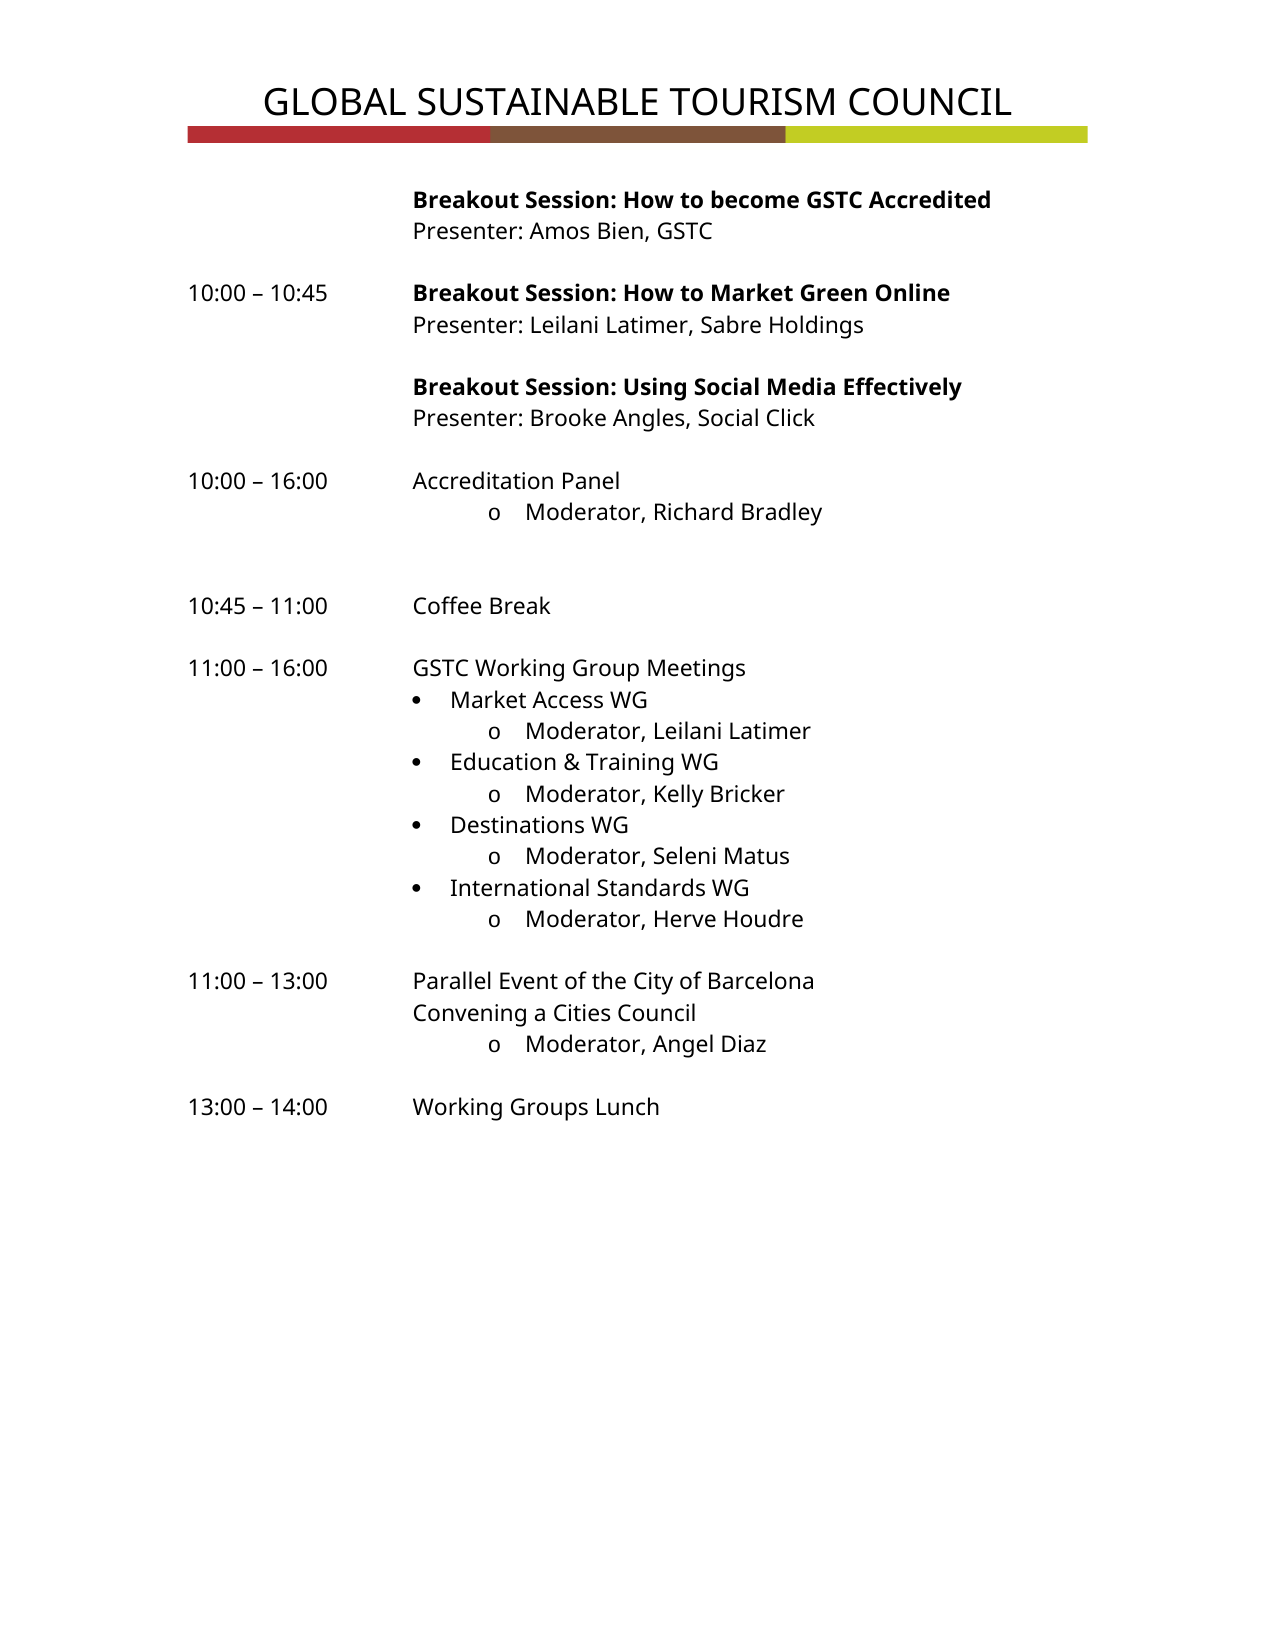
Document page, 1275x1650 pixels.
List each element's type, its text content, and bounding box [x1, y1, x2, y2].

text Presenter: Amos Bien, GSTC [337, 215, 1162, 246]
text 10:00 – 10:45 Breakout Session: How to Market Green Online [187, 277, 1162, 308]
text Convening a Cities Council [337, 997, 1162, 1028]
text 13:00 – 14:00 Working Groups Lunch [187, 1090, 1162, 1122]
text Breakout Session: Using Social Media Effectively [187, 371, 1162, 402]
list Moderator, Kelly Bricker [487, 777, 1162, 809]
text 10:45 – 11:00 Coffee Break [187, 590, 1162, 621]
text 10:00 – 16:00 Accreditation Panel [187, 465, 1162, 496]
list Moderator, Angel Diaz [487, 1028, 1162, 1059]
list Moderator, Leilani Latimer [487, 715, 1162, 746]
text 11:00 – 16:00 GSTC Working Group Meetings [187, 652, 1162, 684]
text Breakout Session: How to become GSTC Accredited [337, 183, 1162, 215]
text 11:00 – 13:00 Parallel Event of the City of Barcelona [187, 965, 1162, 997]
list Moderator, Herve Houdre [487, 903, 1162, 934]
list Education & Training WG [412, 746, 1162, 777]
list Market Access WG [412, 684, 1162, 715]
list Destinations WG [412, 809, 1162, 840]
list Moderator, Seleni Matus [487, 840, 1162, 871]
list International Standards WG [412, 871, 1162, 903]
list Moderator, Richard Bradley [487, 496, 1162, 527]
text Presenter: Brooke Angles, Social Click [187, 402, 1162, 433]
text Presenter: Leilani Latimer, Sabre Holdings [337, 308, 1162, 340]
